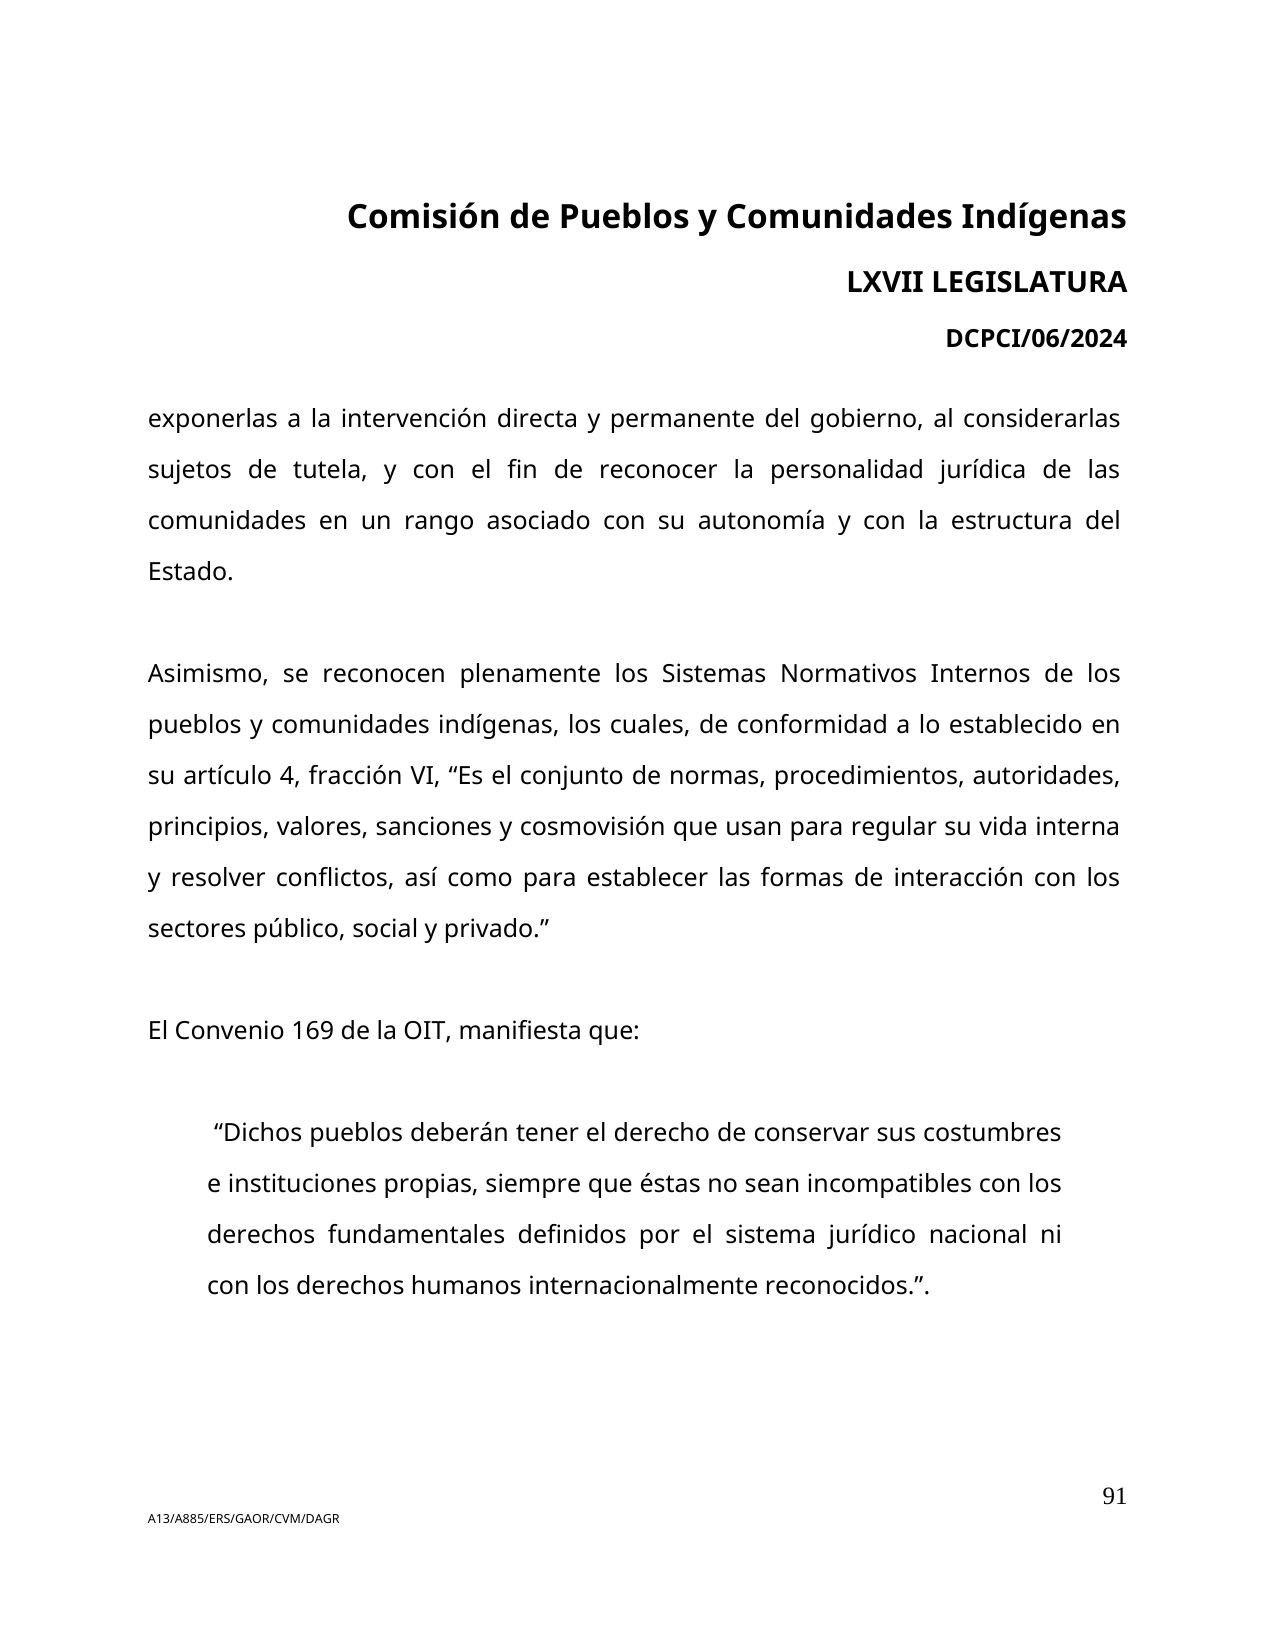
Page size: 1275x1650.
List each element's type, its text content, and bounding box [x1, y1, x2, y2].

text Asimismo, se reconocen plenamente los Sistemas Normativos Internos de los pueblos y comunidades indígenas, los cuales, de conformidad a lo establecido en su artículo 4, fracción VI, “Es el conjunto de normas, procedimientos, autoridades, principios, valores, sanciones y cosmovisión que usan para regular su vida interna y resolver conflictos, así como para establecer las formas de interacción con los sectores público, social y privado.” [148, 655, 1122, 945]
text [148, 400, 1122, 587]
text El Convenio 169 de la OIT, manifiesta que: [148, 1013, 1122, 1047]
text “Dichos pueblos deberán tener el derecho de conservar sus costumbres e instituciones propias, siempre que éstas no sean incompatibles con los derechos fundamentales definidos por el sistema jurídico nacional ni con los derechos humanos internacionalmente reconocidos.”. [207, 1115, 1063, 1302]
